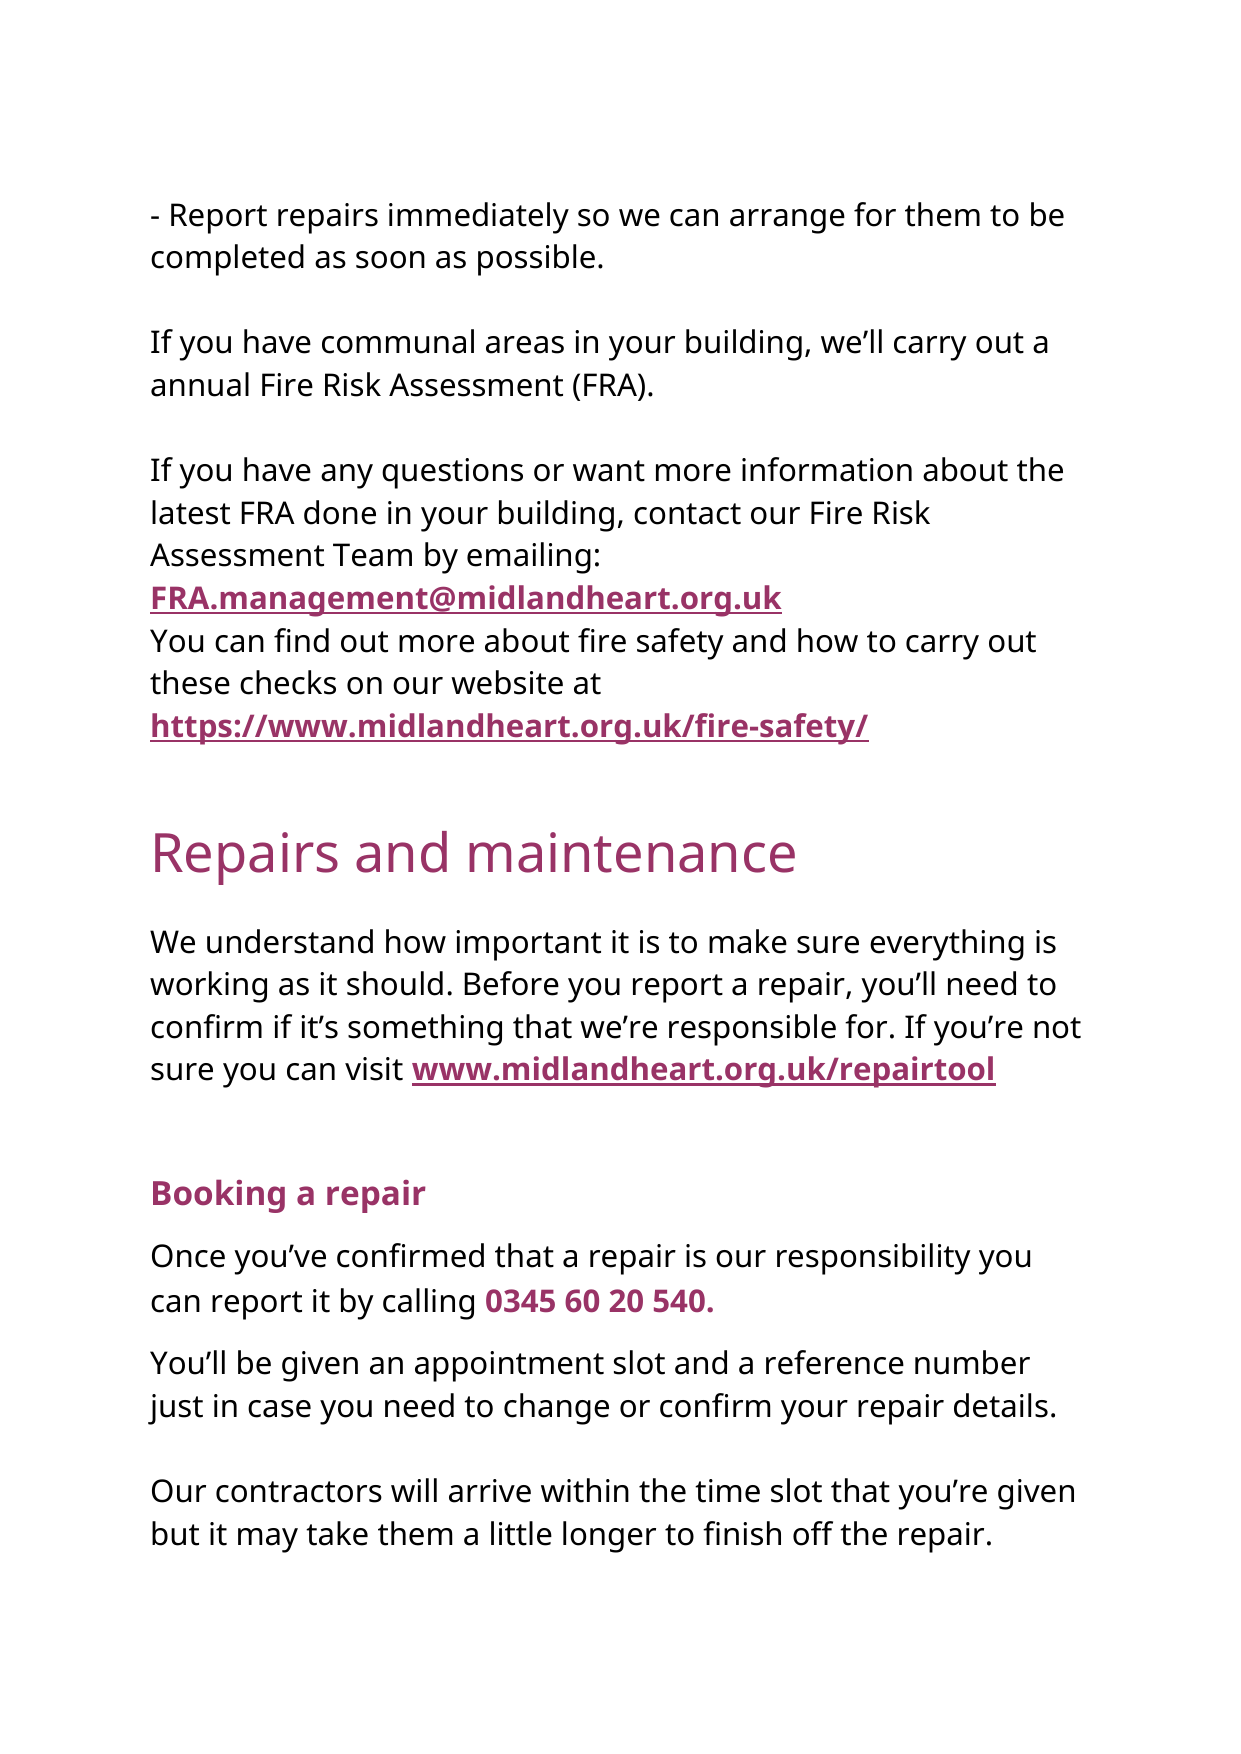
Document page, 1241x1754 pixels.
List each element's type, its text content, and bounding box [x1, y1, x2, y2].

text We understand how important it is to make sure everything is working as it should. Before you report a repair, you’ll need to confirm if it’s something that we’re responsible for. If you’re not sure you can visit www.midlandheart.org.uk/repairtool [150, 919, 1090, 1090]
text If you have communal areas in your building, we’ll carry out a annual Fire Risk Assessment (FRA). [150, 320, 1090, 406]
text If you have any questions or want more information about the latest FRA done in your building, contact our Fire Risk Assessment Team by emailing: FRA.management@midlandheart.org.uk [150, 448, 1090, 619]
text You can find out more about fire safety and how to carry out these checks on our website at https://www.midlandheart.org.uk/fire-safety/ [150, 619, 1090, 746]
text Once you’ve confirmed that a repair is our responsibility you can report it by calling 0345 60 20 540. [150, 1234, 1090, 1322]
text Our contractors will arrive within the time slot that you’re given but it may take them a little longer to finish off the repair. [150, 1469, 1090, 1554]
subtitle Repairs and maintenance [150, 814, 1090, 888]
text - Report repairs immediately so we can arrange for them to be completed as soon as possible. [150, 193, 1090, 278]
text Booking a repair [150, 1169, 1090, 1215]
text You’ll be given an appointment slot and a reference number just in case you need to change or confirm your repair details. [150, 1341, 1090, 1426]
